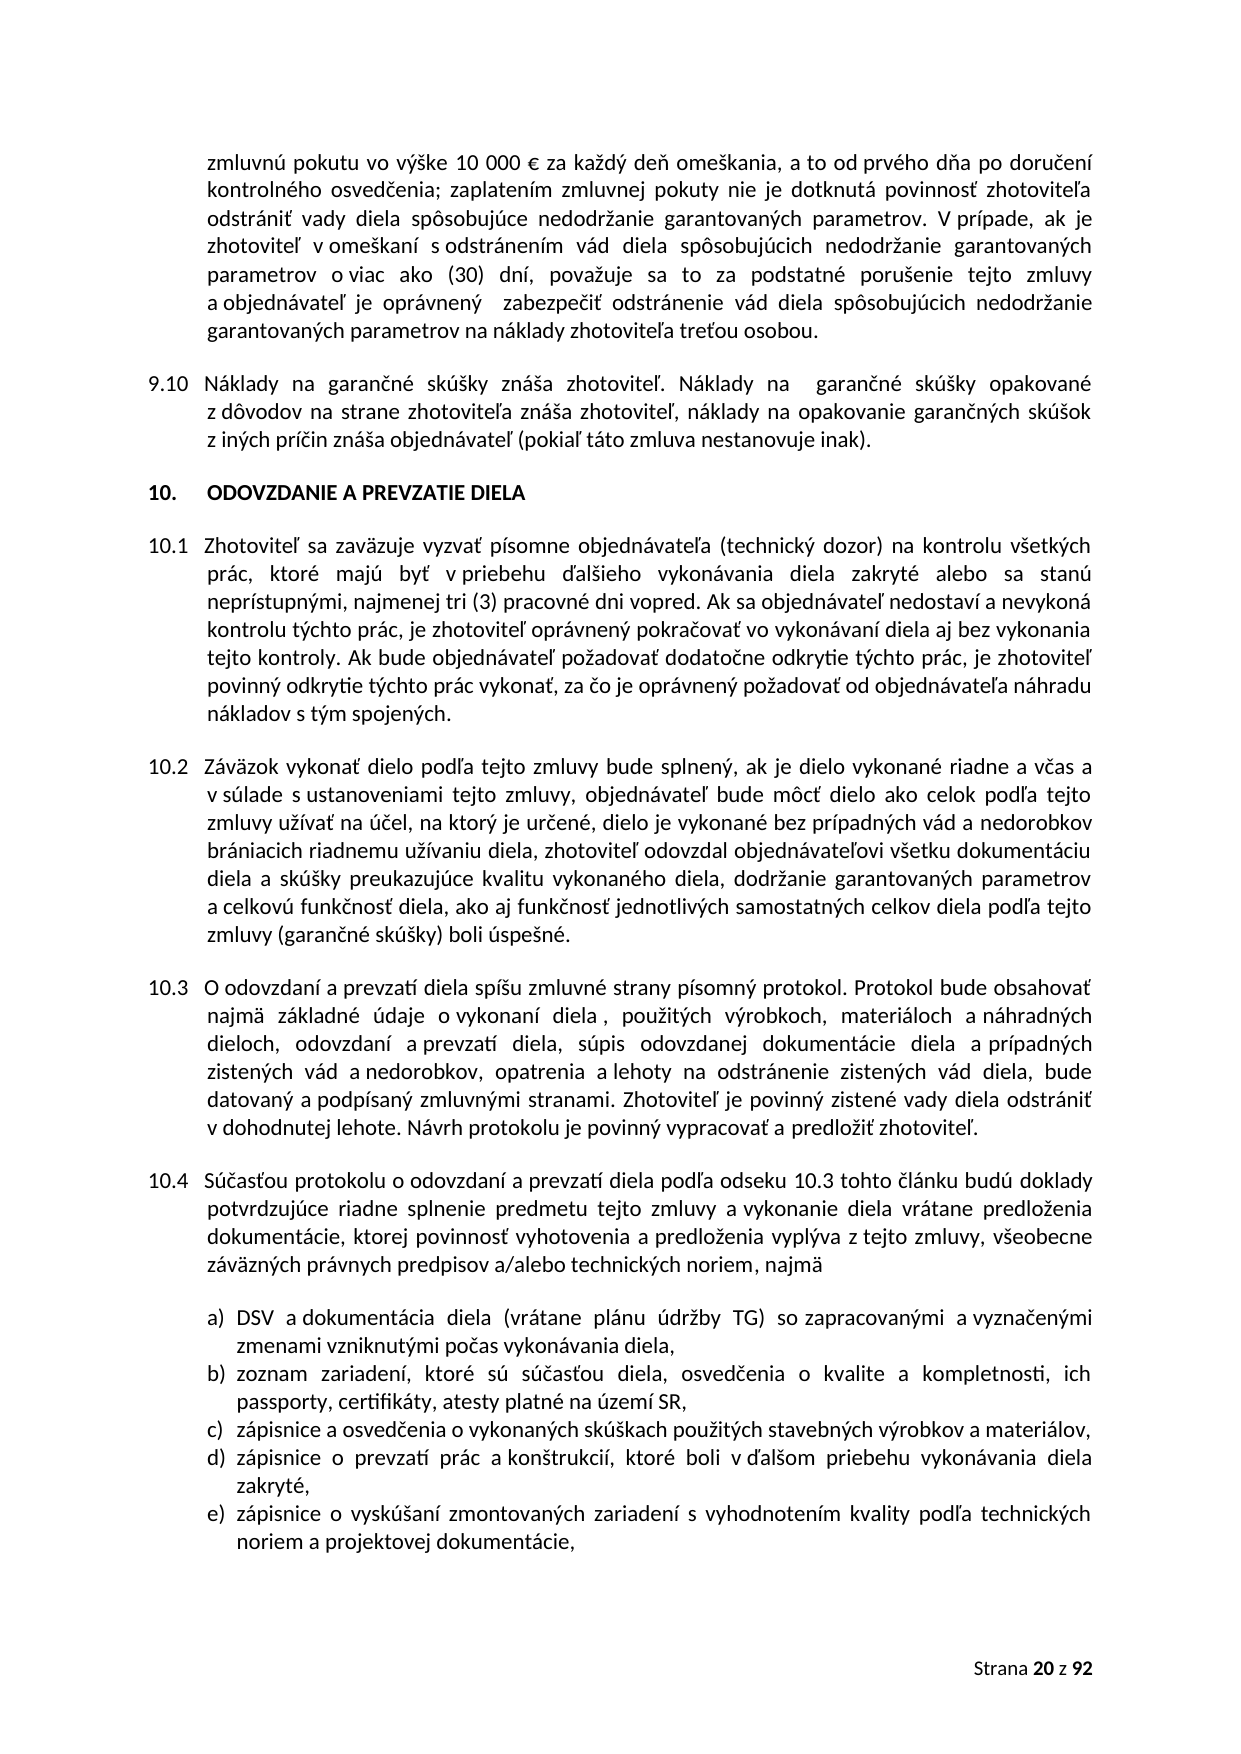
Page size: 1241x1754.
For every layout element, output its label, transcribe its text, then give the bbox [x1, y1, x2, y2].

list DSV a dokumentácia diela (vrátane plánu údržby TG) so zapracovanými a vyznačenými zmenami vzniknutými počas vykonávania diela, [207, 1303, 1093, 1359]
text zápisnice o prevzatí prác a konštrukcií, ktoré boli v ďalšom priebehu vykonávania diela zakryté, [207, 1443, 1093, 1499]
text zápisnice a osvedčenia o vykonaných skúškach použitých stavebných výrobkov a materiálov, [207, 1415, 1093, 1443]
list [148, 148, 1093, 344]
subtitle ODOVZDANIE A PREVZATIE DIELA [148, 478, 1093, 506]
text zápisnice o vyskúšaní zmontovaných zariadení s vyhodnotením kvality podľa technických noriem a projektovej dokumentácie, [207, 1499, 1093, 1556]
list Zhotoviteľ sa zaväzuje vyzvať písomne objednávateľa (technický dozor) na kontrolu všetkých prác, ktoré majú byť v priebehu ďalšieho vykonávania diela zakryté alebo sa stanú neprístupnými, najmenej tri (3) pracovné dni vopred. Ak sa objednávateľ nedostaví a nevykoná kontrolu týchto prác, je zhotoviteľ oprávnený pokračovať vo vykonávaní diela aj bez vykonania tejto kontroly. Ak bude objednávateľ požadovať dodatočne odkrytie týchto prác, je zhotoviteľ povinný odkrytie týchto prác vykonať, za čo je oprávnený požadovať od objednávateľa náhradu nákladov s tým spojených. [148, 531, 1093, 727]
list Záväzok vykonať dielo podľa tejto zmluvy bude splnený, ak je dielo vykonané riadne a včas a v súlade s ustanoveniami tejto zmluvy, objednávateľ bude môcť dielo ako celok podľa tejto zmluvy užívať na účel, na ktorý je určené, dielo je vykonané bez prípadných vád a nedorobkov brániacich riadnemu užívaniu diela, zhotoviteľ odovzdal objednávateľovi všetku dokumentáciu diela a skúšky preukazujúce kvalitu vykonaného diela, dodržanie garantovaných parametrov a celkovú funkčnosť diela, ako aj funkčnosť jednotlivých samostatných celkov diela podľa tejto zmluvy (garančné skúšky) boli úspešné. [148, 752, 1093, 948]
text zoznam zariadení, ktoré sú súčasťou diela, osvedčenia o kvalite a kompletnosti, ich passporty, certifikáty, atesty platné na území SR, [207, 1359, 1093, 1415]
list Súčasťou protokolu o odovzdaní a prevzatí diela podľa odseku 10.3 tohto článku budú doklady potvrdzujúce riadne splnenie predmetu tejto zmluvy a vykonanie diela vrátane predloženia dokumentácie, ktorej povinnosť vyhotovenia a predloženia vyplýva z tejto zmluvy, všeobecne záväzných právnych predpisov a/alebo technických noriem, najmä [148, 1166, 1093, 1278]
list O odovzdaní a prevzatí diela spíšu zmluvné strany písomný protokol. Protokol bude obsahovať najmä základné údaje o vykonaní diela , použitých výrobkoch, materiáloch a náhradných dieloch, odovzdaní a prevzatí diela, súpis odovzdanej dokumentácie diela a prípadných zistených vád a nedorobkov, opatrenia a lehoty na odstránenie zistených vád diela, bude datovaný a podpísaný zmluvnými stranami. Zhotoviteľ je povinný zistené vady diela odstrániť v dohodnutej lehote. Návrh protokolu je povinný vypracovať a predložiť zhotoviteľ. [148, 973, 1093, 1141]
list Náklady na garančné skúšky znáša zhotoviteľ. Náklady na garančné skúšky opakované z dôvodov na strane zhotoviteľa znáša zhotoviteľ, náklady na opakovanie garančných skúšok z iných príčin znáša objednávateľ (pokiaľ táto zmluva nestanovuje inak). [148, 369, 1093, 453]
